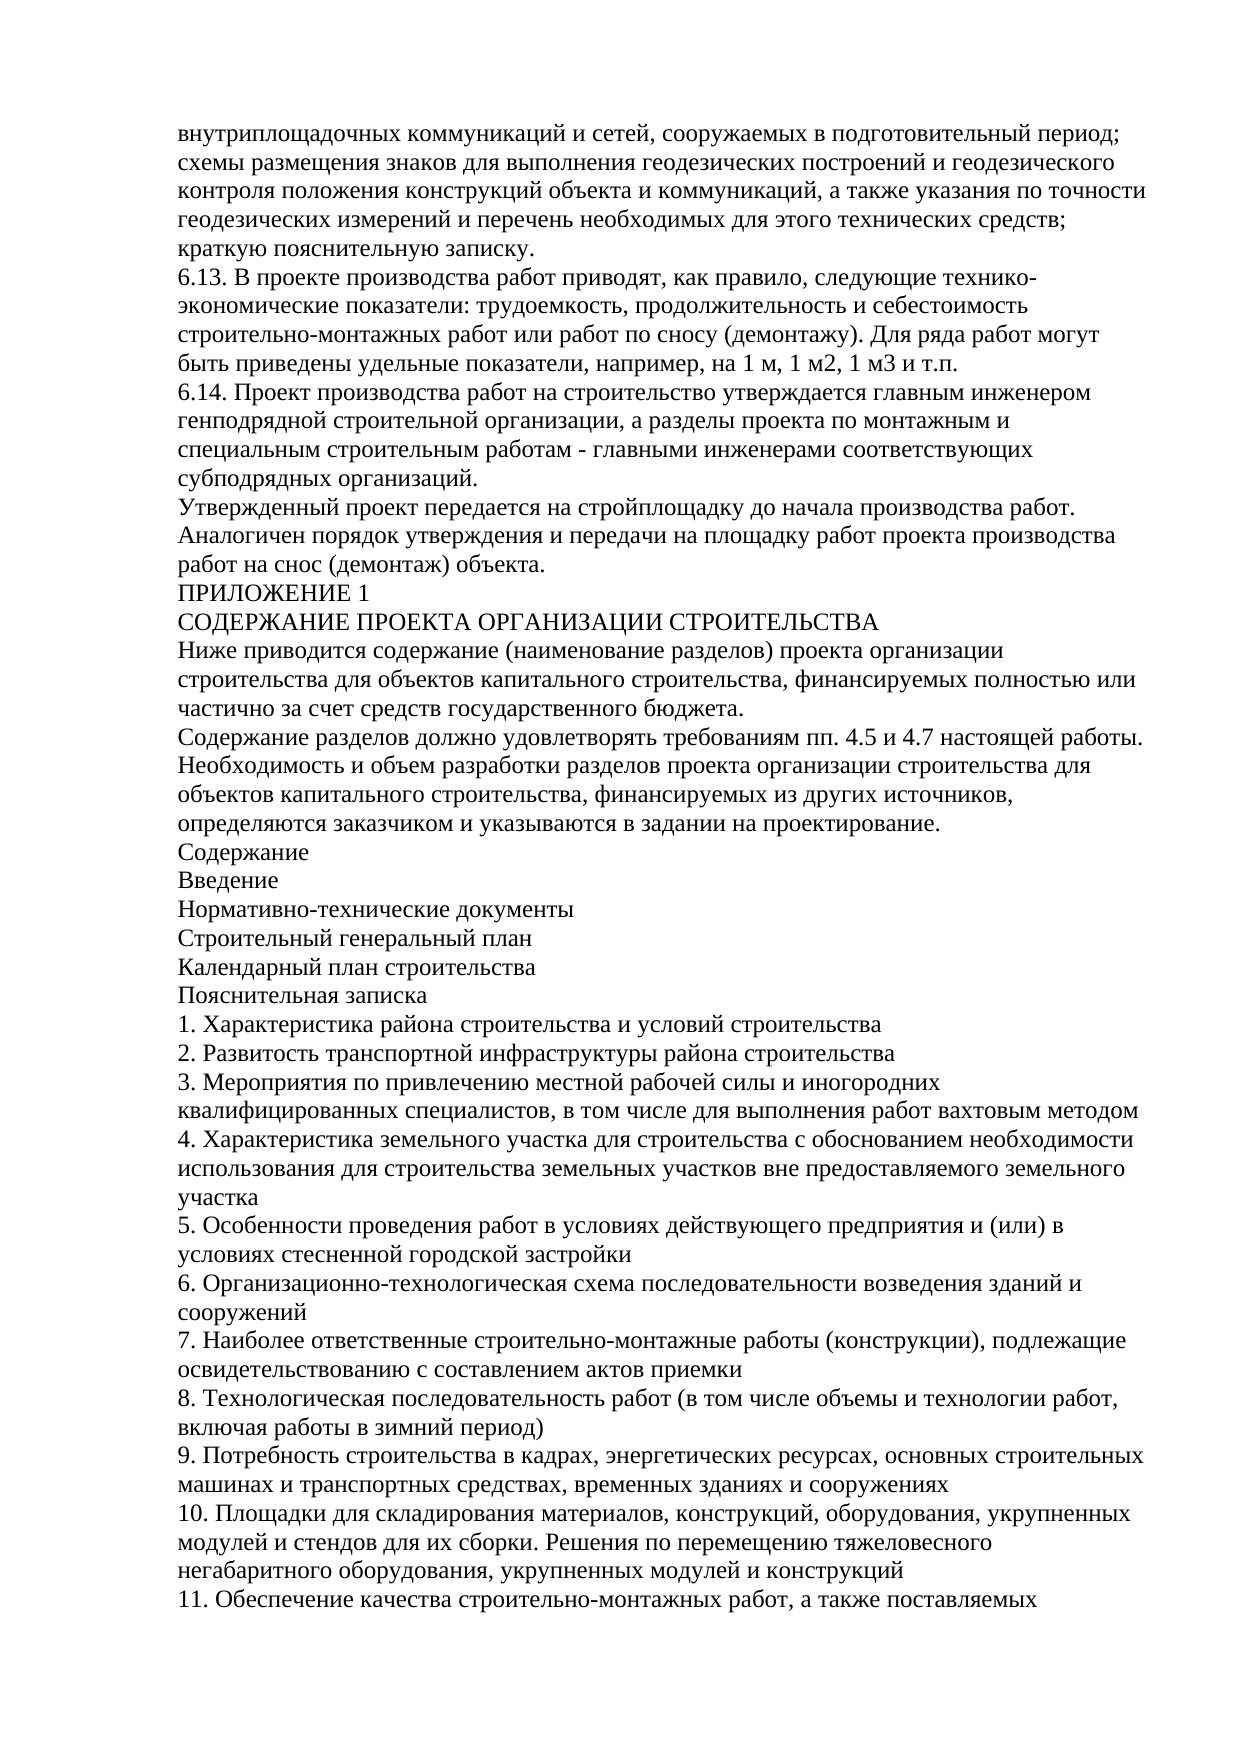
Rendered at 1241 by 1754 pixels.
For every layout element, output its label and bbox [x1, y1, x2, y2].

text [177, 118, 1152, 1613]
